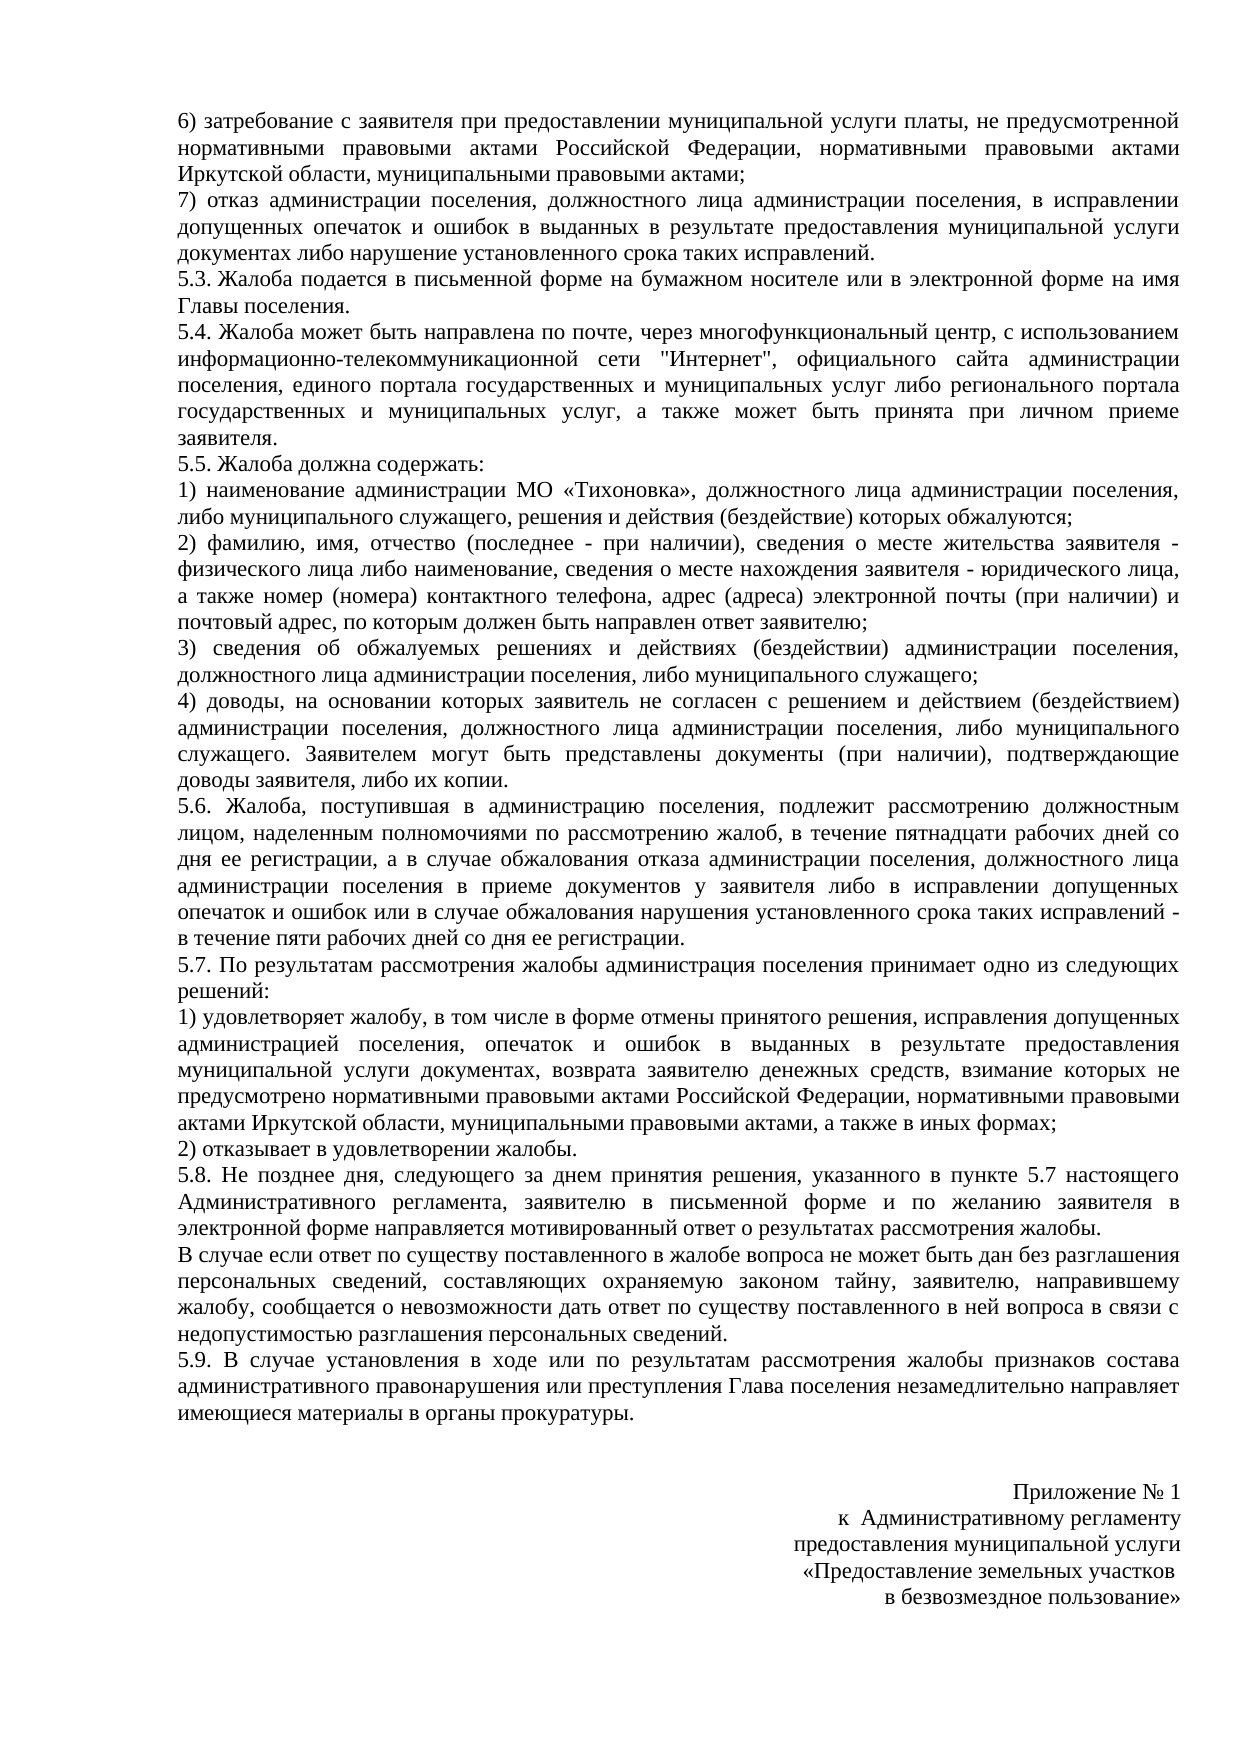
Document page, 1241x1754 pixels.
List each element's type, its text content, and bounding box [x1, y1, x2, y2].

text «Предоставление земельных участков [177, 1557, 1181, 1583]
text в безвозмездное пользование» [177, 1583, 1181, 1609]
text В случае если ответ по существу поставленного в жалобе вопроса не может быть дан без разглашения персональных сведений, составляющих охраняемую законом тайну, заявителю, направившему жалобу, сообщается о невозможности дать ответ по существу поставленного в ней вопроса в связи с недопустимостью разглашения персональных сведений. [177, 1241, 1181, 1346]
text 2) фамилию, имя, отчество (последнее - при наличии), сведения о месте жительства заявителя - физического лица либо наименование, сведения о месте нахождения заявителя - юридического лица, а также номер (номера) контактного телефона, адрес (адреса) электронной почты (при наличии) и почтовый адрес, по которым должен быть направлен ответ заявителю; [177, 529, 1181, 634]
text 1) наименование администрации МО «Тихоновка», должностного лица администрации поселения, либо муниципального служащего, решения и действия (бездействие) которых обжалуются; [177, 476, 1181, 529]
text 5.7. По результатам рассмотрения жалобы администрация поселения принимает одно из следующих решений: [177, 951, 1181, 1003]
text 2) отказывает в удовлетворении жалобы. [177, 1135, 1181, 1162]
text 4) доводы, на основании которых заявитель не согласен с решением и действием (бездействием) администрации поселения, должностного лица администрации поселения, либо муниципального служащего. Заявителем могут быть представлены документы (при наличии), подтверждающие доводы заявителя, либо их копии. [177, 687, 1181, 793]
text 5.8. Не позднее дня, следующего за днем принятия решения, указанного в пункте 5.7 настоящего Административного регламента, заявителю в письменной форме и по желанию заявителя в электронной форме направляется мотивированный ответ о результатах рассмотрения жалобы. [177, 1162, 1181, 1241]
text 7) отказ администрации поселения, должностного лица администрации поселения, в исправлении допущенных опечаток и ошибок в выданных в результате предоставления муниципальной услуги документах либо нарушение установленного срока таких исправлений. [177, 186, 1181, 266]
text 5.3. Жалоба подается в письменной форме на бумажном носителе или в электронной форме на имя Главы поселения. [177, 266, 1181, 318]
text 6) затребование с заявителя при предоставлении муниципальной услуги платы, не предусмотренной нормативными правовыми актами Российской Федерации, нормативными правовыми актами Иркутской области, муниципальными правовыми актами; [177, 107, 1181, 186]
text 5.6. Жалоба, поступившая в администрацию поселения, подлежит рассмотрению должностным лицом, наделенным полномочиями по рассмотрению жалоб, в течение пятнадцати рабочих дней со дня ее регистрации, а в случае обжалования отказа администрации поселения, должностного лица администрации поселения в приеме документов у заявителя либо в исправлении допущенных опечаток и ошибок или в случае обжалования нарушения установленного срока таких исправлений - в течение пяти рабочих дней со дня ее регистрации. [177, 793, 1181, 951]
text к Административному регламенту [177, 1504, 1181, 1531]
text 5.9. В случае установления в ходе или по результатам рассмотрения жалобы признаков состава административного правонарушения или преступления Глава поселения незамедлительно направляет имеющиеся материалы в органы прокуратуры. [177, 1346, 1181, 1425]
text 1) удовлетворяет жалобу, в том числе в форме отмены принятого решения, исправления допущенных администрацией поселения, опечаток и ошибок в выданных в результате предоставления муниципальной услуги документах, возврата заявителю денежных средств, взимание которых не предусмотрено нормативными правовыми актами Российской Федерации, нормативными правовыми актами Иркутской области, муниципальными правовыми актами, а также в иных формах; [177, 1003, 1181, 1135]
text Приложение № 1 [177, 1478, 1181, 1504]
text 5.5. Жалоба должна содержать: [177, 450, 1181, 476]
text 3) сведения об обжалуемых решениях и действиях (бездействии) администрации поселения, должностного лица администрации поселения, либо муниципального служащего; [177, 634, 1181, 687]
text предоставления муниципальной услуги [177, 1531, 1181, 1557]
text 5.4. Жалоба может быть направлена по почте, через многофункциональный центр, с использованием информационно-телекоммуникационной сети "Интернет", официального сайта администрации поселения, единого портала государственных и муниципальных услуг либо регионального портала государственных и муниципальных услуг, а также может быть принята при личном приеме заявителя. [177, 318, 1181, 450]
